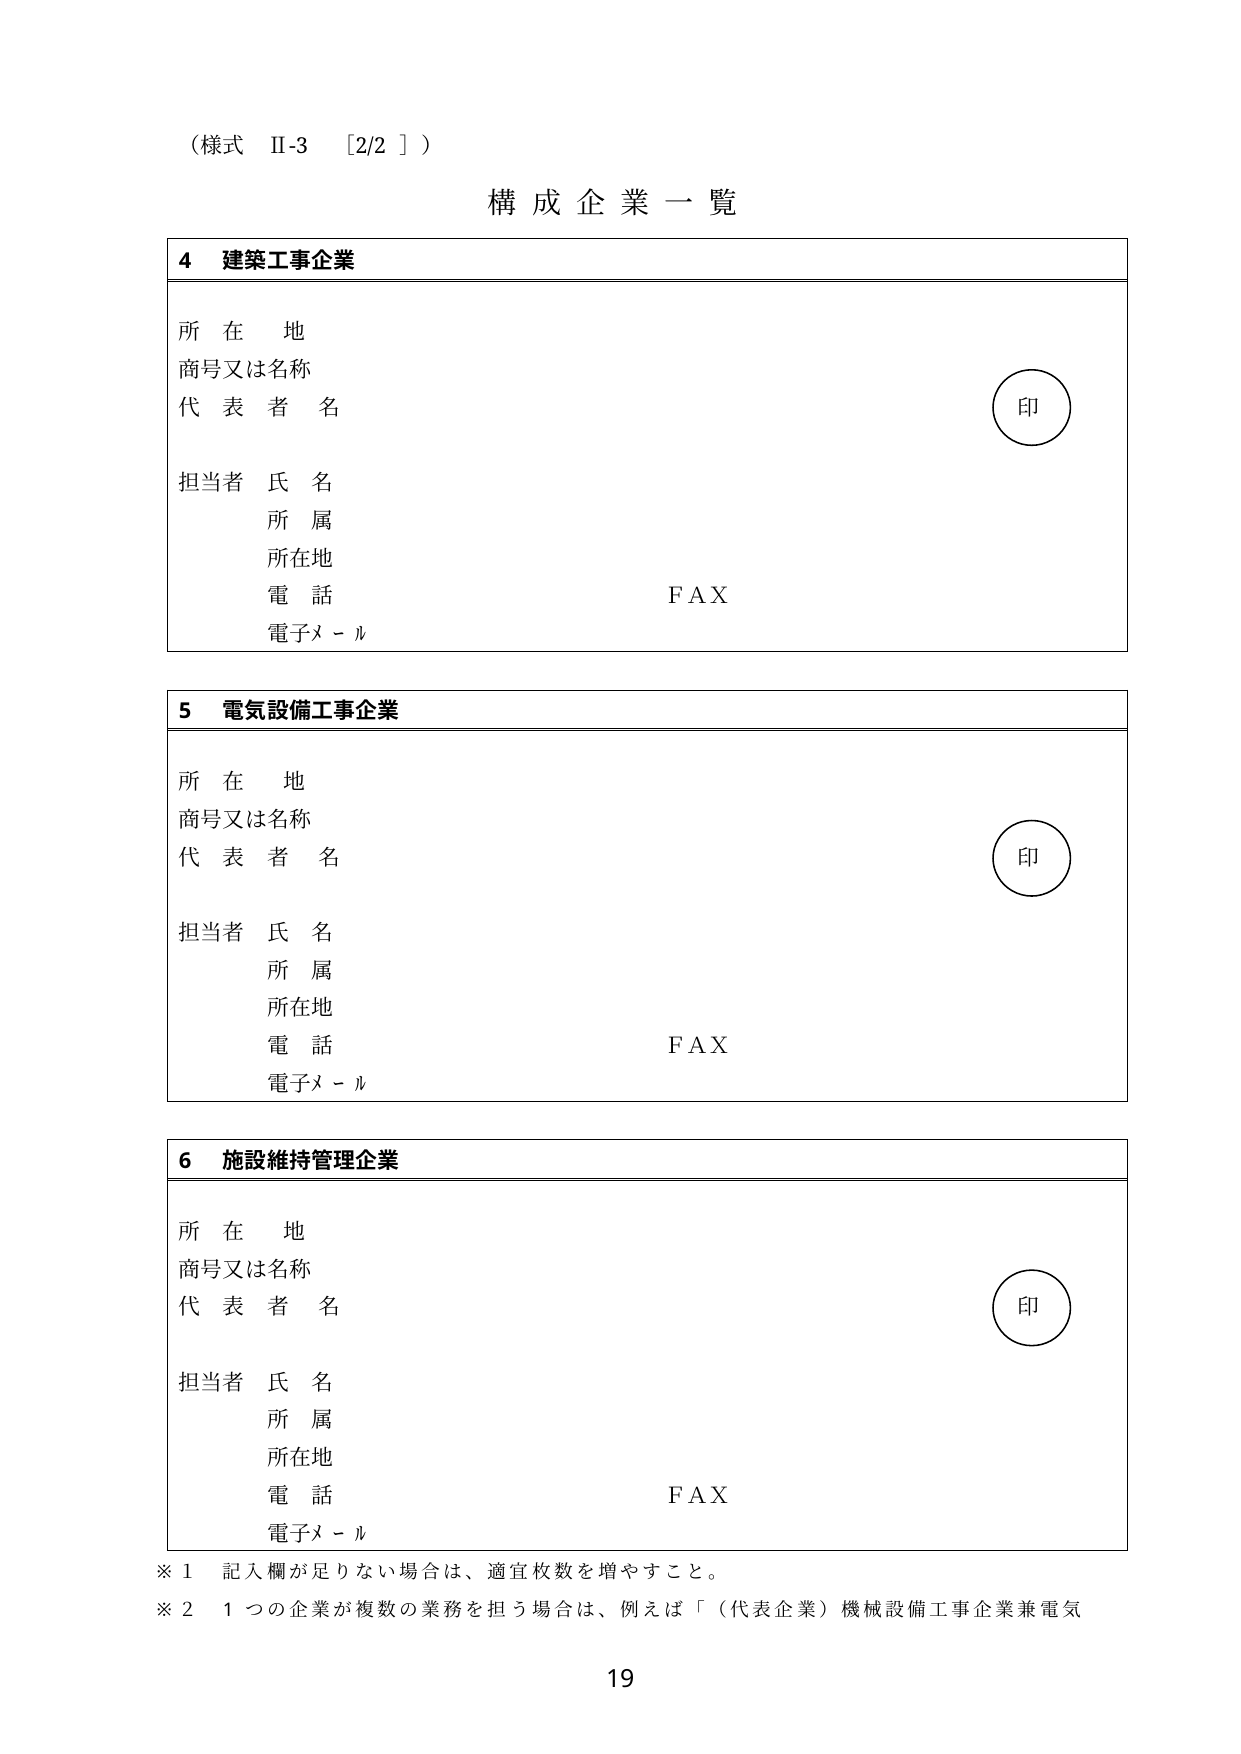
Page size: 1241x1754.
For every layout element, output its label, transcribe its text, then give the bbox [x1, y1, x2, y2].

text ※１ 記入欄が足りない場合は、適宜枚数を増やすこと。 [156, 1551, 1084, 1589]
text 構成企業一覧 [156, 163, 1084, 238]
table_cell 所在地 商号又は名称 代表者名 印 担当者 氏 名 所 属 所在地 電 話 ＦＡＸ 電子ﾒｰﾙ [168, 1181, 1127, 1550]
subtitle （様式 Ⅱ-3 ［2/2］） [178, 125, 1084, 163]
table_header 5 電気設備工事企業 [168, 691, 1127, 728]
table_cell 所在地 商号又は名称 代表者名 印 担当者 氏 名 所 属 所在地 電 話 ＦＡＸ 電子ﾒｰﾙ [168, 282, 1127, 651]
table_header 4 建築工事企業 [168, 239, 1127, 278]
table_cell 所在地 商号又は名称 代表者名 印 担当者 氏 名 所 属 所在地 電 話 ＦＡＸ 電子ﾒｰﾙ [168, 731, 1127, 1101]
table_header 6 施設維持管理企業 [168, 1140, 1127, 1178]
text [156, 1589, 1084, 1627]
